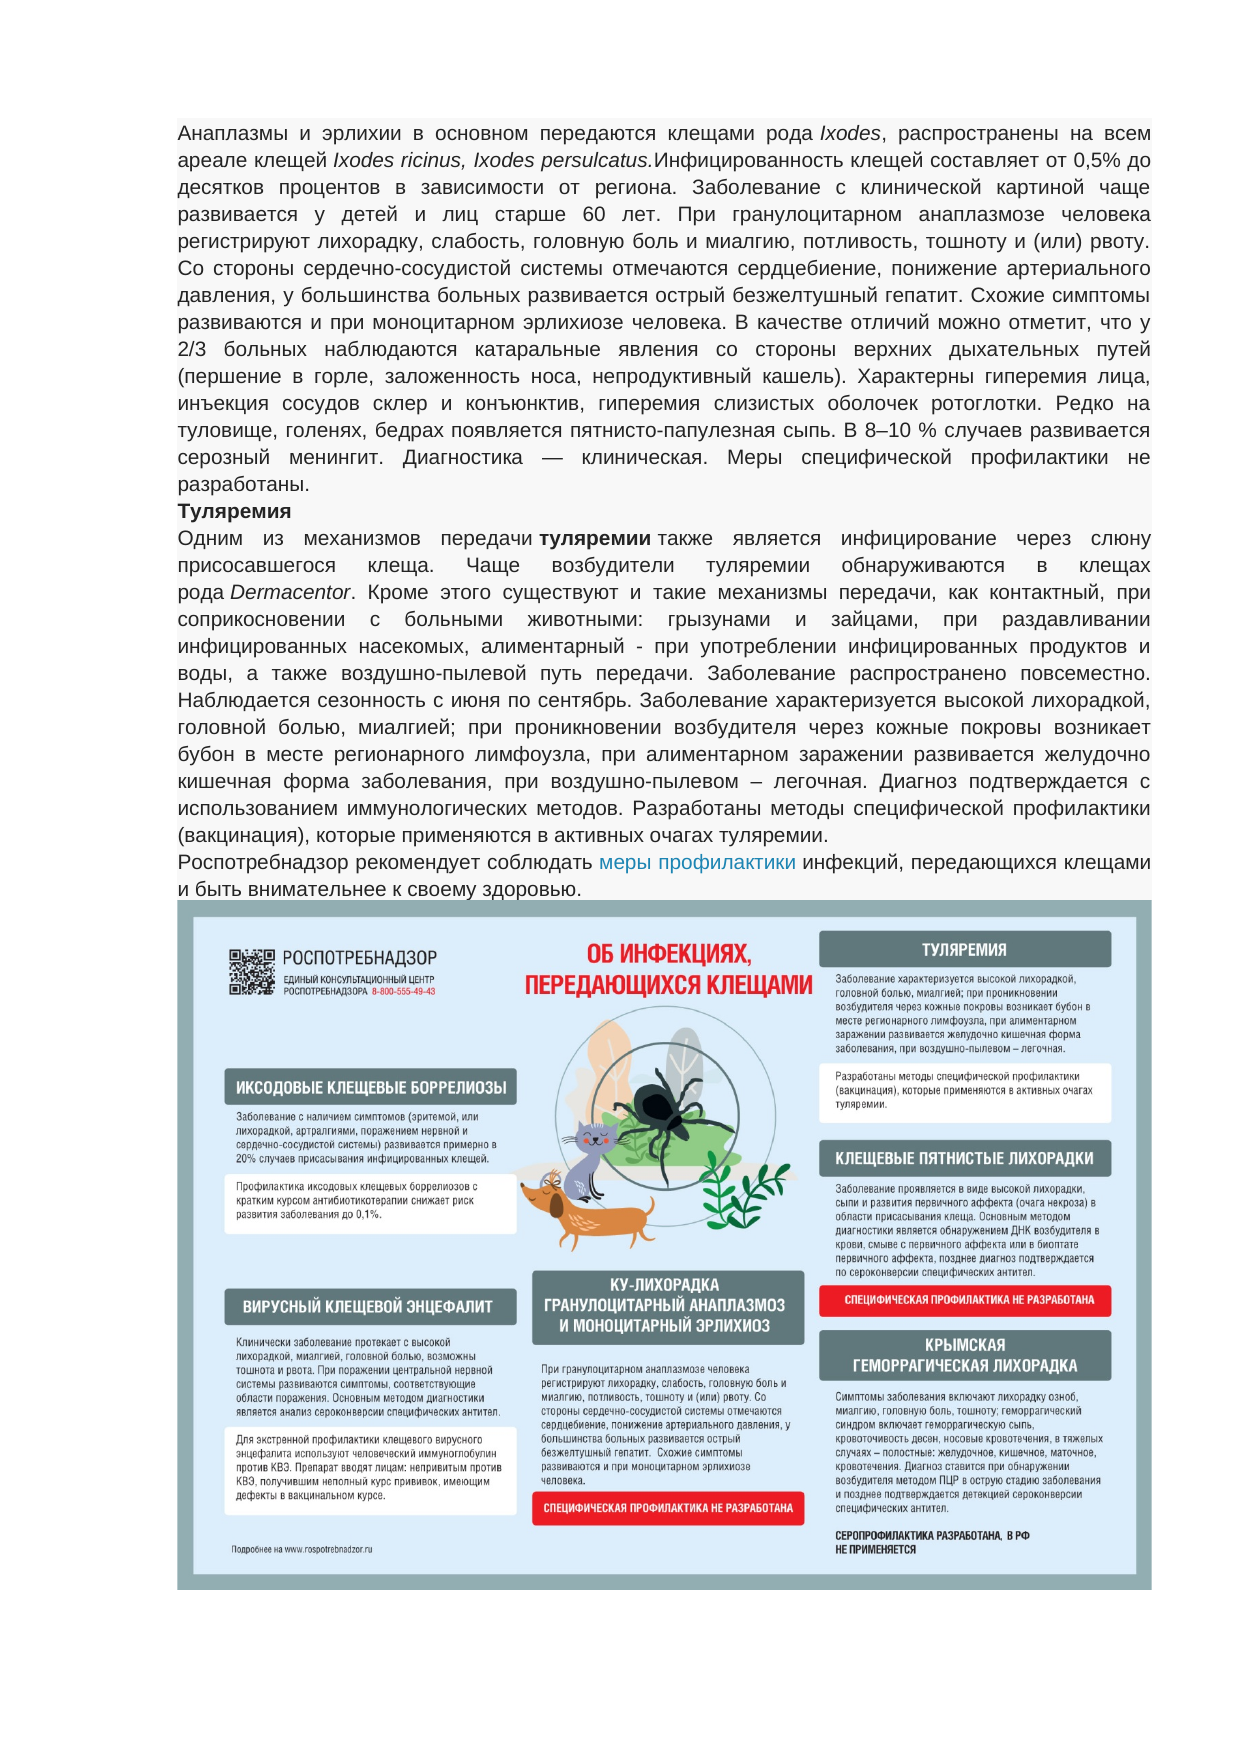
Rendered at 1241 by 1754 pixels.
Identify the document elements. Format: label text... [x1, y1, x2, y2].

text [177, 118, 1152, 496]
text Роспотребнадзор рекомендует соблюдать меры профилактики инфекций, передающихся клещами и быть внимательнее к своему здоровью. [177, 847, 1152, 900]
picture [177, 900, 1152, 1590]
text Туляремия [177, 496, 1152, 523]
text Одним из механизмов передачи туляремии также является инфицирование через слюну присосавшегося клеща. Чаще возбудители туляремии обнаруживаются в клещах рода Dermacentor. Кроме этого существуют и такие механизмы передачи, как контактный, при соприкосновении с больными животными: грызунами и зайцами, при раздавливании инфицированных насекомых, алиментарный - при употреблении инфицированных продуктов и воды, а также воздушно-пылевой путь передачи. Заболевание распространено повсеместно. Наблюдается сезонность с июня по сентябрь. Заболевание характеризуется высокой лихорадкой, головной болью, миалгией; при проникновении возбудителя через кожные покровы возникает бубон в месте регионарного лимфоузла, при алиментарном заражении развивается желудочно кишечная форма заболевания, при воздушно-пылевом – легочная. Диагноз подтверждается с использованием иммунологических методов. Разработаны методы специфической профилактики (вакцинация), которые применяются в активных очагах туляремии. [177, 523, 1152, 847]
